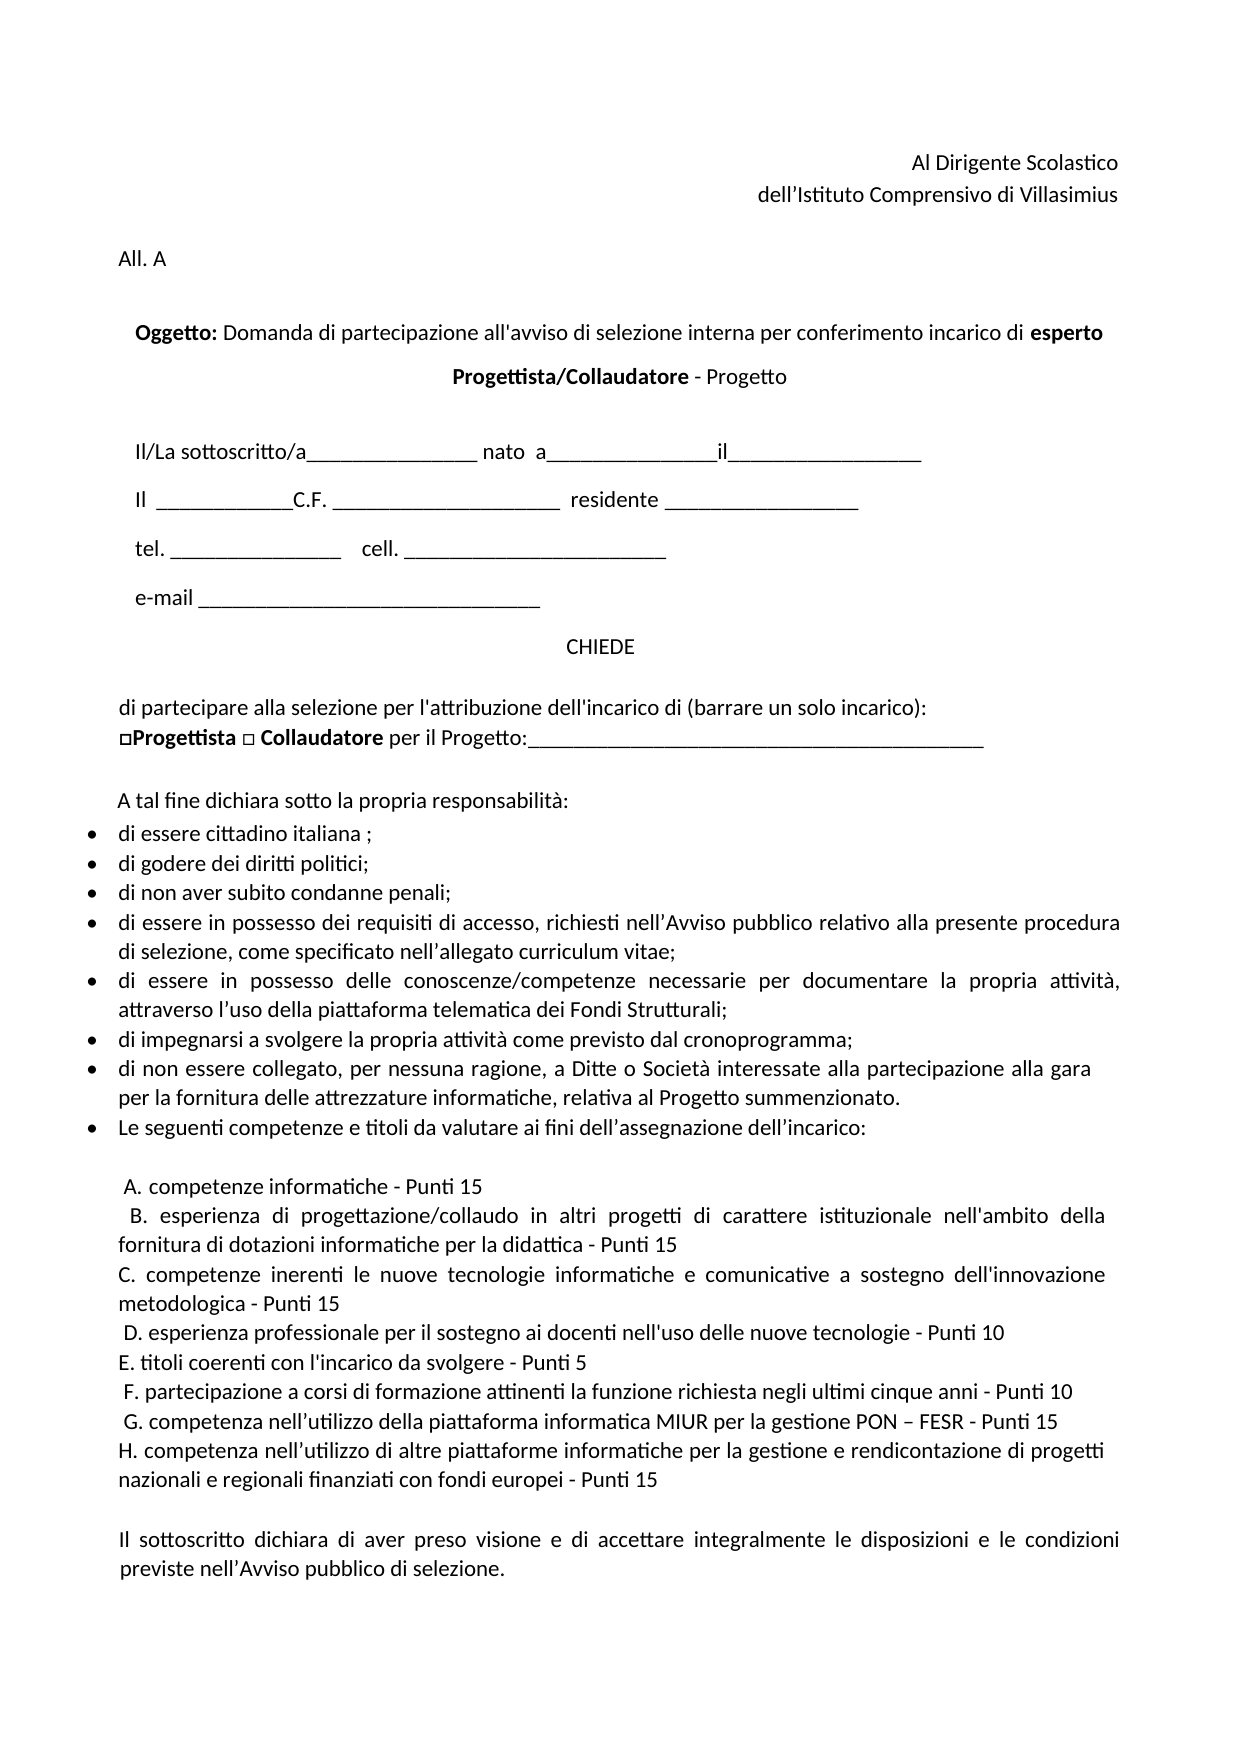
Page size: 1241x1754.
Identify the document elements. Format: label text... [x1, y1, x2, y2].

text D. esperienza professionale per il sostegno ai docenti nell'uso delle nuove tecnologie - Punti 10 [118, 1318, 1107, 1346]
text CHIEDE [118, 632, 1083, 661]
list di non essere collegato, per nessuna ragione, a Ditte o Società interessate alla partecipazione alla gara per la fornitura delle attrezzature informatiche, relativa al Progetto summenzionato. [86, 1054, 1093, 1111]
text Il ____________C.F. ____________________ residente _________________ [135, 486, 1121, 514]
text C. competenze inerenti le nuove tecnologie informatiche e comunicative a sostegno dell'innovazione metodologica - Punti 15 [118, 1260, 1107, 1317]
text e-mail ______________________________ [135, 583, 1121, 611]
text All. A [118, 244, 1118, 272]
text F. partecipazione a corsi di formazione attinenti la funzione richiesta negli ultimi cinque anni - Punti 10 [118, 1377, 1107, 1405]
text Oggetto: Domanda di partecipazione all'avviso di selezione interna per conferimento incarico di esperto Progettista/Collaudatore - Progetto [117, 318, 1121, 390]
list di essere in possesso dei requisiti di accesso, richiesti nell’Avviso pubblico relativo alla presente procedura di selezione, come specificato nell’allegato curriculum vitae; [86, 908, 1122, 965]
text Al Dirigente Scolastico [118, 148, 1118, 176]
list di essere in possesso delle conoscenze/competenze necessarie per documentare la propria attività, attraverso l’uso della piattaforma telematica dei Fondi Strutturali; [86, 966, 1122, 1023]
text G. competenza nell’utilizzo della piattaforma informatica MIUR per la gestione PON – FESR - Punti 15 [118, 1407, 1107, 1435]
list Le seguenti competenze e titoli da valutare ai fini dell’assegnazione dell’incarico: [86, 1113, 1122, 1141]
list di impegnarsi a svolgere la propria attività come previsto dal cronoprogramma; [86, 1025, 1122, 1053]
text A tal fine dichiara sotto la propria responsabilità: [117, 786, 945, 814]
text dell’Istituto Comprensivo di Villasimius [118, 180, 1118, 208]
text H. competenza nell’utilizzo di altre piattaforme informatiche per la gestione e rendicontazione di progetti nazionali e regionali finanziati con fondi europei - Punti 15 [118, 1436, 1107, 1493]
text E. titoli coerenti con l'incarico da svolgere - Punti 5 [118, 1348, 1107, 1376]
text A. competenze informatiche - Punti 15 [118, 1172, 1107, 1200]
text Il/La sottoscritto/a_______________ nato a_______________il_________________ [135, 437, 1121, 465]
text di partecipare alla selezione per l'attribuzione dell'incarico di (barrare un solo incarico): [118, 693, 1122, 721]
list di godere dei diritti politici; [86, 849, 1122, 877]
list di non aver subito condanne penali; [86, 878, 1122, 906]
text Il sottoscritto dichiara di aver preso visione e di accettare integralmente le disposizioni e le condizioni previste nell’Avviso pubblico di selezione. [118, 1525, 1122, 1582]
text □Progettista □ Collaudatore per il Progetto:________________________________________ [118, 723, 1122, 751]
list di essere cittadino italiana ; [86, 819, 1122, 847]
text B. esperienza di progettazione/collaudo in altri progetti di carattere istituzionale nell'ambito della fornitura di dotazioni informatiche per la didattica - Punti 15 [118, 1201, 1107, 1258]
text tel. _______________ cell. _______________________ [135, 534, 1121, 562]
